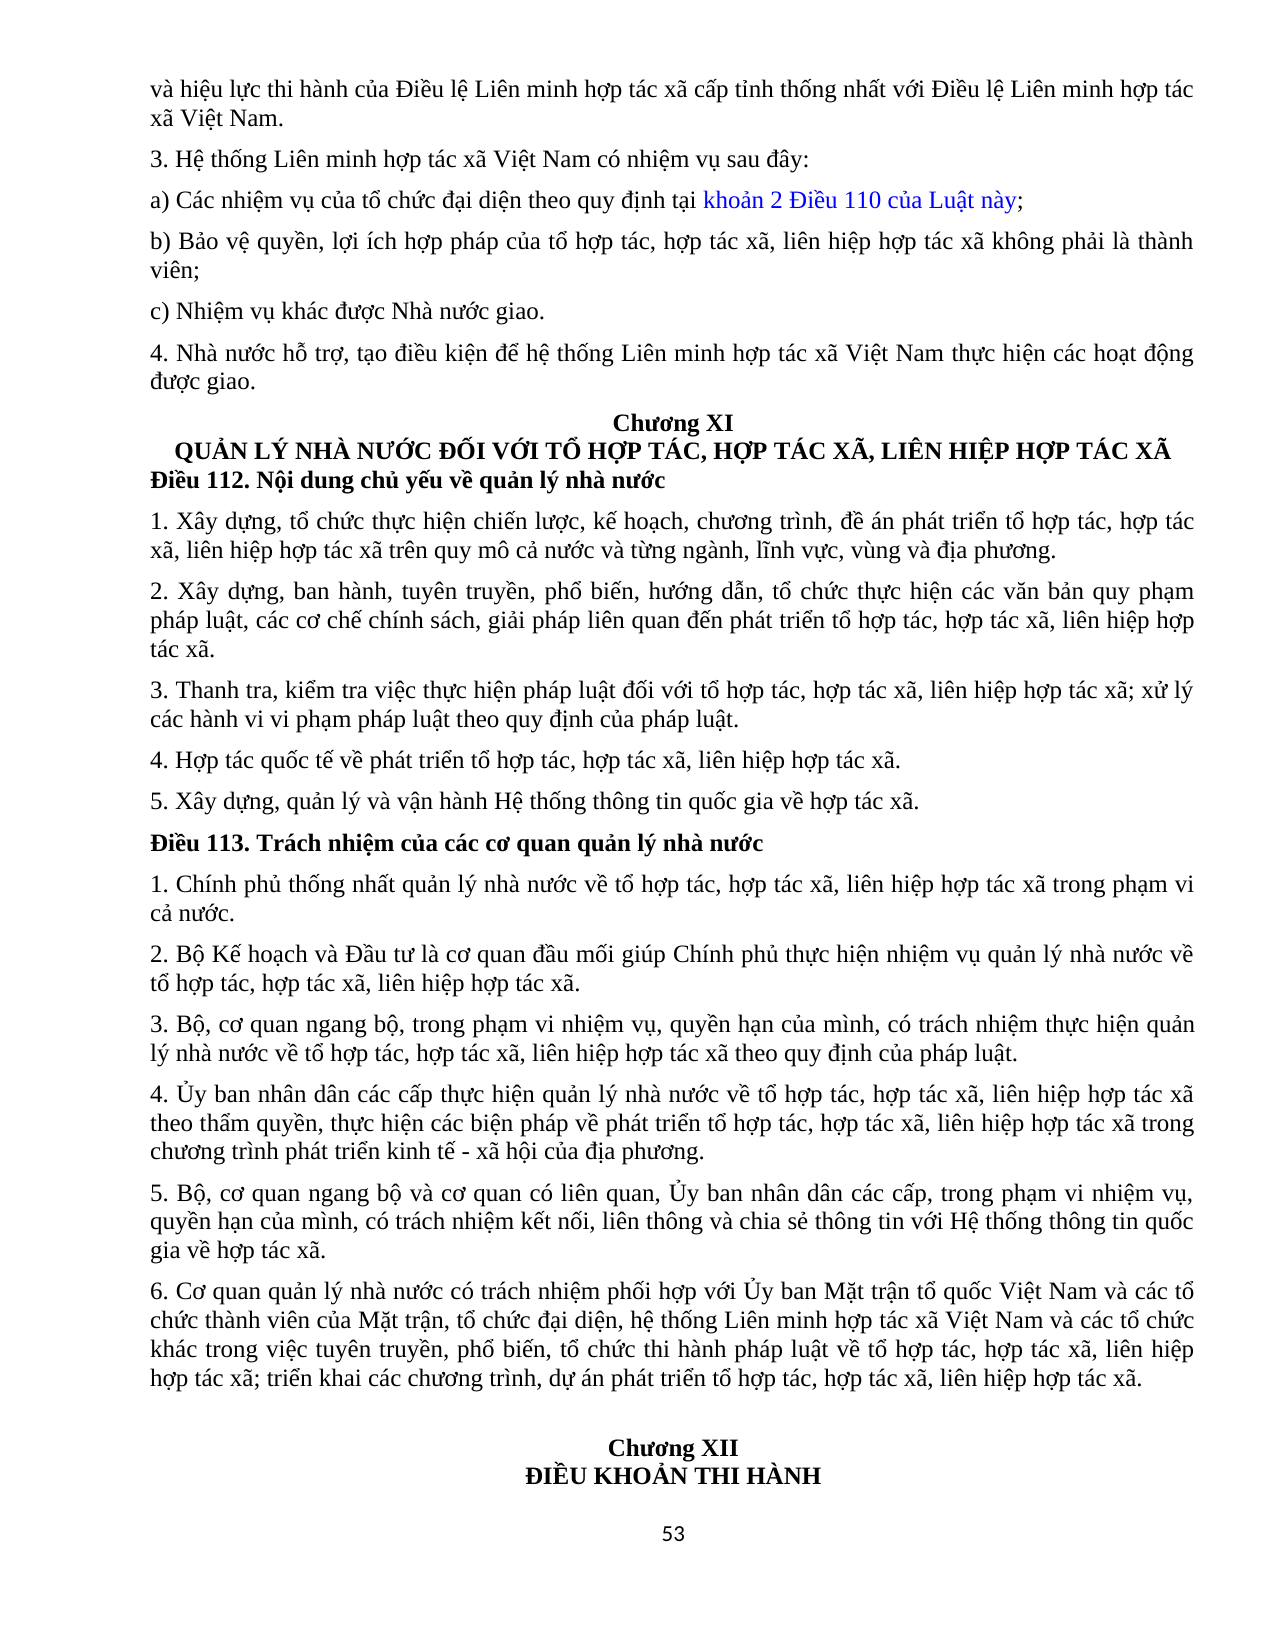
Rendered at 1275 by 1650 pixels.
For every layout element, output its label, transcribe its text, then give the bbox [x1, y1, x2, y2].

text 5. Bộ, cơ quan ngang bộ và cơ quan có liên quan, Ủy ban nhân dân các cấp, trong phạm vi nhiệm vụ, quyền hạn của mình, có trách nhiệm kết nối, liên thông và chia sẻ thông tin với Hệ thống thông tin quốc gia về hợp tác xã. [150, 1178, 1196, 1264]
text 5. Xây dựng, quản lý và vận hành Hệ thống thông tin quốc gia về hợp tác xã. [150, 786, 1196, 815]
text QUẢN LÝ NHÀ NƯỚC ĐỐI VỚI TỔ HỢP TÁC, HỢP TÁC XÃ, LIÊN HIỆP HỢP TÁC XÃ [150, 436, 1196, 465]
text Điều 112. Nội dung chủ yếu về quản lý nhà nước [150, 465, 1196, 494]
text 4. Hợp tác quốc tế về phát triển tổ hợp tác, hợp tác xã, liên hiệp hợp tác xã. [150, 745, 1196, 774]
text Điều 113. Trách nhiệm của các cơ quan quản lý nhà nước [150, 828, 1196, 856]
text 4. Ủy ban nhân dân các cấp thực hiện quản lý nhà nước về tổ hợp tác, hợp tác xã, liên hiệp hợp tác xã theo thẩm quyền, thực hiện các biện pháp về phát triển tổ hợp tác, hợp tác xã, liên hiệp hợp tác xã trong chương trình phát triển kinh tế - xã hội của địa phương. [150, 1079, 1196, 1165]
text 2. Xây dựng, ban hành, tuyên truyền, phổ biến, hướng dẫn, tổ chức thực hiện các văn bản quy phạm pháp luật, các cơ chế chính sách, giải pháp liên quan đến phát triển tổ hợp tác, hợp tác xã, liên hiệp hợp tác xã. [150, 576, 1196, 663]
text 3. Thanh tra, kiểm tra việc thực hiện pháp luật đối với tổ hợp tác, hợp tác xã, liên hiệp hợp tác xã; xử lý các hành vi vi phạm pháp luật theo quy định của pháp luật. [150, 675, 1196, 733]
text Chương XII [150, 1433, 1196, 1461]
text b) Bảo vệ quyền, lợi ích hợp pháp của tổ hợp tác, hợp tác xã, liên hiệp hợp tác xã không phải là thành viên; [150, 226, 1196, 284]
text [150, 74, 1196, 131]
text 3. Bộ, cơ quan ngang bộ, trong phạm vi nhiệm vụ, quyền hạn của mình, có trách nhiệm thực hiện quản lý nhà nước về tổ hợp tác, hợp tác xã, liên hiệp hợp tác xã theo quy định của pháp luật. [150, 1009, 1196, 1066]
text 1. Xây dựng, tổ chức thực hiện chiến lược, kế hoạch, chương trình, đề án phát triển tổ hợp tác, hợp tác xã, liên hiệp hợp tác xã trên quy mô cả nước và từng ngành, lĩnh vực, vùng và địa phương. [150, 506, 1196, 564]
text a) Các nhiệm vụ của tổ chức đại diện theo quy định tại khoản 2 Điều 110 của Luật này; [150, 185, 1196, 214]
text 6. Cơ quan quản lý nhà nước có trách nhiệm phối hợp với Ủy ban Mặt trận tổ quốc Việt Nam và các tổ chức thành viên của Mặt trận, tổ chức đại diện, hệ thống Liên minh hợp tác xã Việt Nam và các tổ chức khác trong việc tuyên truyền, phổ biến, tổ chức thi hành pháp luật về tổ hợp tác, hợp tác xã, liên hiệp hợp tác xã; triển khai các chương trình, dự án phát triển tổ hợp tác, hợp tác xã, liên hiệp hợp tác xã. [150, 1276, 1196, 1391]
text 2. Bộ Kế hoạch và Đầu tư là cơ quan đầu mối giúp Chính phủ thực hiện nhiệm vụ quản lý nhà nước về tổ hợp tác, hợp tác xã, liên hiệp hợp tác xã. [150, 939, 1196, 996]
text 3. Hệ thống Liên minh hợp tác xã Việt Nam có nhiệm vụ sau đây: [150, 144, 1196, 173]
text 4. Nhà nước hỗ trợ, tạo điều kiện để hệ thống Liên minh hợp tác xã Việt Nam thực hiện các hoạt động được giao. [150, 338, 1196, 395]
text 1. Chính phủ thống nhất quản lý nhà nước về tổ hợp tác, hợp tác xã, liên hiệp hợp tác xã trong phạm vi cả nước. [150, 869, 1196, 926]
text ĐIỀU KHOẢN THI HÀNH [150, 1461, 1196, 1490]
text Chương XI [150, 408, 1196, 436]
text c) Nhiệm vụ khác được Nhà nước giao. [150, 296, 1196, 325]
